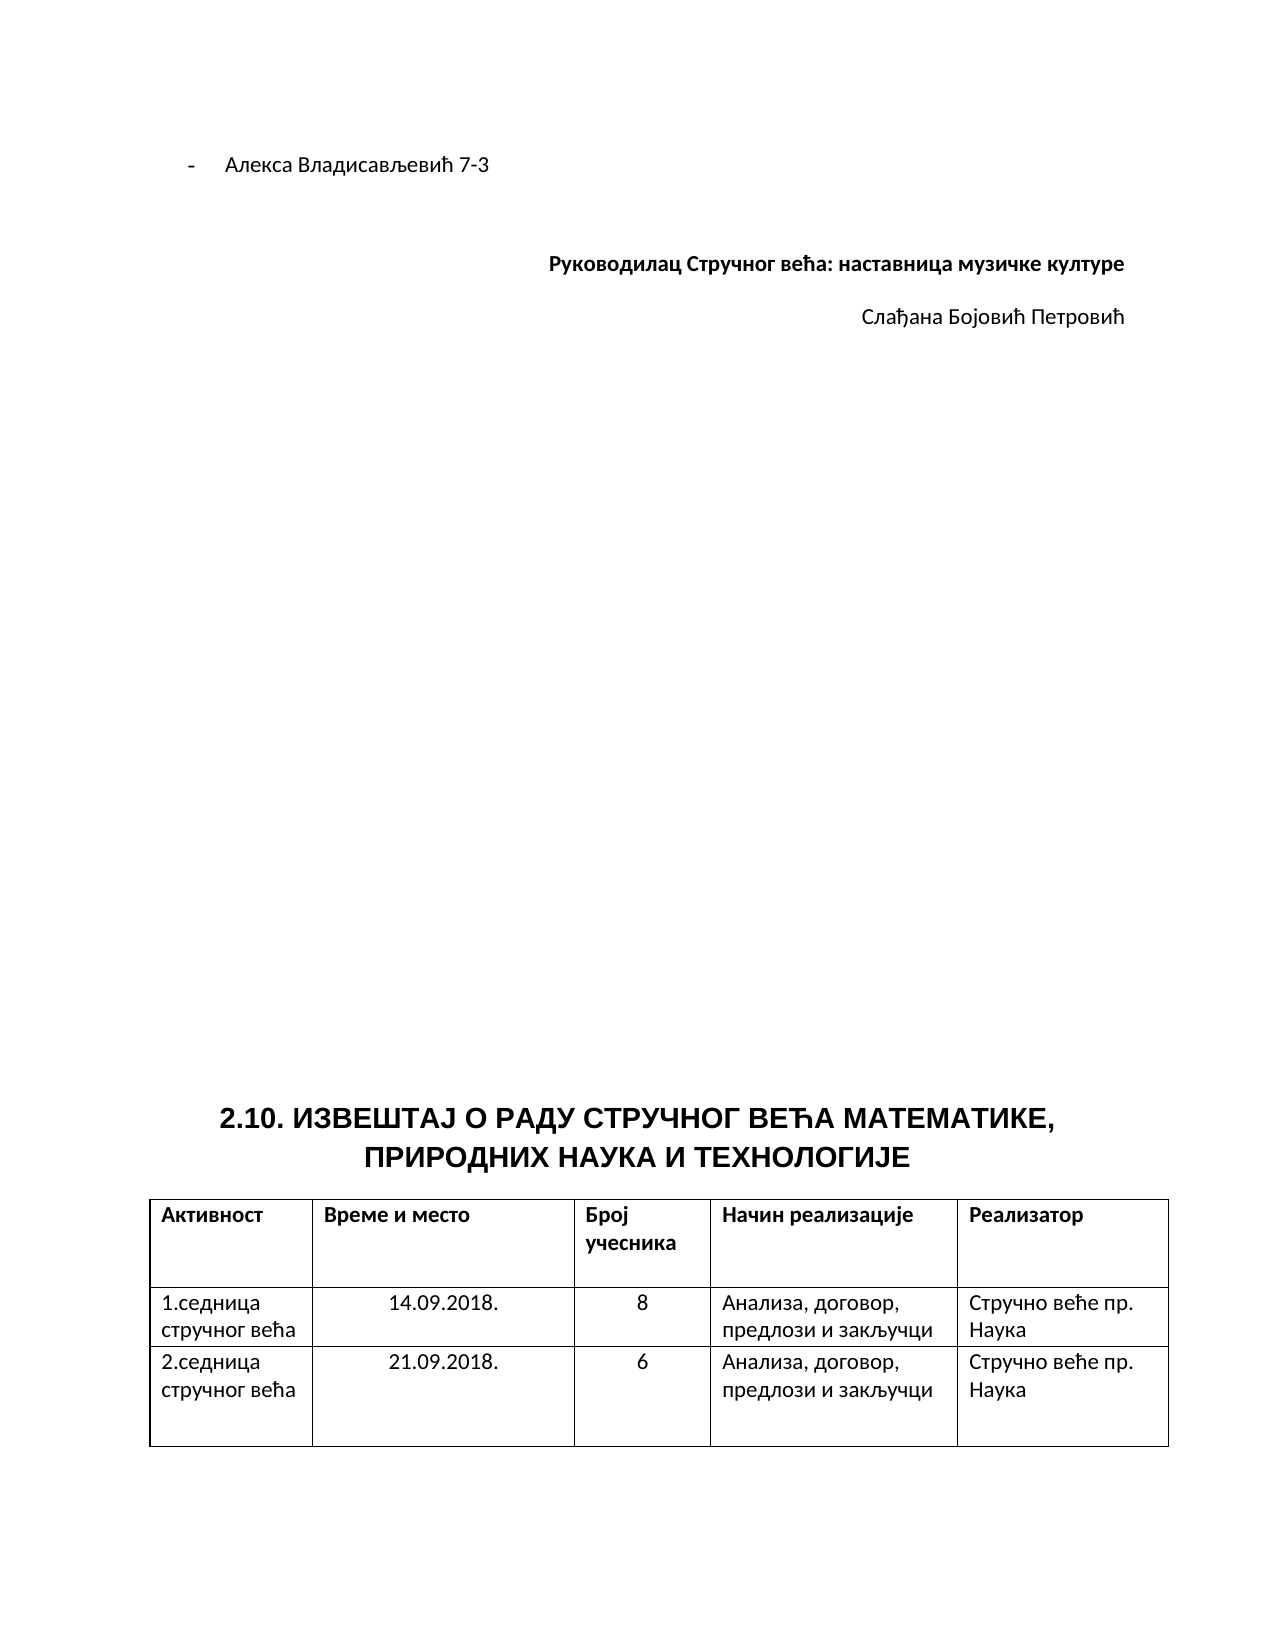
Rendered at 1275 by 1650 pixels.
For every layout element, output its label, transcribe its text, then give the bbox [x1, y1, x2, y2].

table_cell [711, 1347, 957, 1446]
table_header Активност [151, 1200, 312, 1287]
text Руководилац Стручног већа: наставница музичке културе [150, 249, 1125, 277]
table_header Начин реализације [711, 1200, 957, 1287]
table_cell 6 [575, 1347, 710, 1446]
text 2.10. ИЗВЕШТАЈ О РАДУ СТРУЧНОГ ВЕЋА МАТЕМАТИКЕ, ПРИРОДНИХ НАУКА И ТЕХНОЛОГИЈЕ [150, 1101, 1125, 1173]
list Алекса Владисављевић 7-3 [187, 150, 1125, 178]
table_cell Aнализа, договор, предлози и закључци [711, 1288, 957, 1346]
text Слађана Бојовић Петровић [150, 302, 1125, 330]
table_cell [958, 1347, 1168, 1446]
table_cell 21.09.2018. [313, 1347, 574, 1446]
table_cell 14.09.2018. [313, 1288, 574, 1346]
table_header Реализатор [958, 1200, 1168, 1287]
table_cell 2.седница стручног већа [151, 1347, 312, 1446]
table_cell 8 [575, 1288, 710, 1346]
table_cell Стручно веће пр. Наука [958, 1288, 1168, 1346]
table_cell 1.седница стручног већа [151, 1288, 312, 1346]
table_header Број учесника [575, 1200, 710, 1287]
table_header Време и место [313, 1200, 574, 1287]
